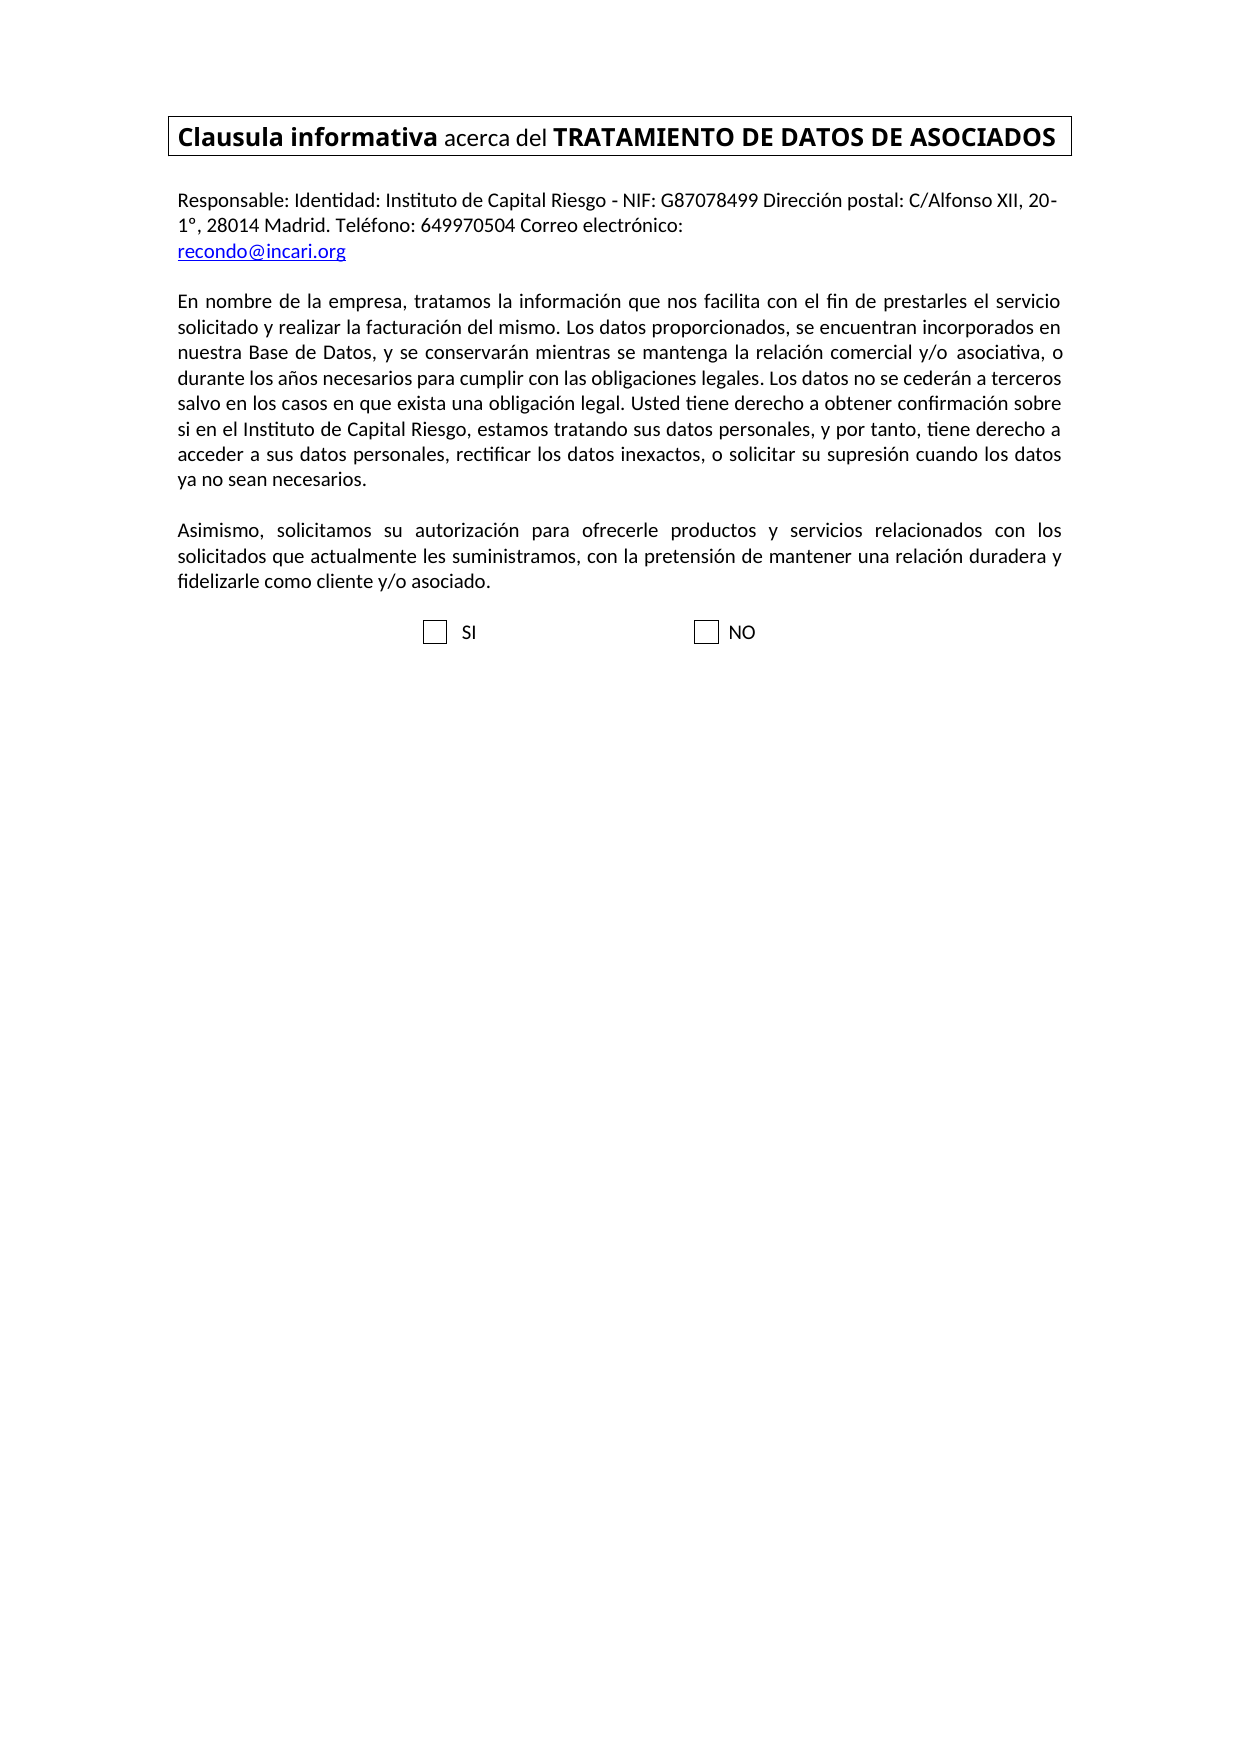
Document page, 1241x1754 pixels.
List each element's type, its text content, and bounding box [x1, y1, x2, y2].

text Clausula informativa acerca del TRATAMIENTO DE DATOS DE ASOCIADOS [169, 117, 1071, 155]
text En nombre de la empresa, tratamos la información que nos facilita con el fin de prestarles el servicio solicitado y realizar la facturación del mismo. Los datos proporcionados, se encuentran incorporados en nuestra Base de Datos, y se conservarán mientras se mantenga la relación comercial y/o asociativa, o durante los años necesarios para cumplir con las obligaciones legales. Los datos no se cederán a terceros salvo en los casos en que exista una obligación legal. Usted tiene derecho a obtener confirmación sobre si en el Instituto de Capital Riesgo, estamos tratando sus datos personales, y por tanto, tiene derecho a acceder a sus datos personales, rectificar los datos inexactos, o solicitar su supresión cuando los datos ya no sean necesarios. [177, 289, 1063, 492]
text SI NO [177, 619, 1063, 644]
text Responsable: Identidad: Instituto de Capital Riesgo ‐ NIF: G87078499 Dirección postal: C/Alfonso XII, 20‐1º, 28014 Madrid. Teléfono: 649970504 Correo electrónico: [177, 187, 1063, 238]
text recondo@incari.org [177, 238, 1063, 263]
text Asimismo, solicitamos su autorización para ofrecerle productos y servicios relacionados con los solicitados que actualmente les suministramos, con la pretensión de mantener una relación duradera y fidelizarle como cliente y/o asociado. [177, 517, 1063, 594]
